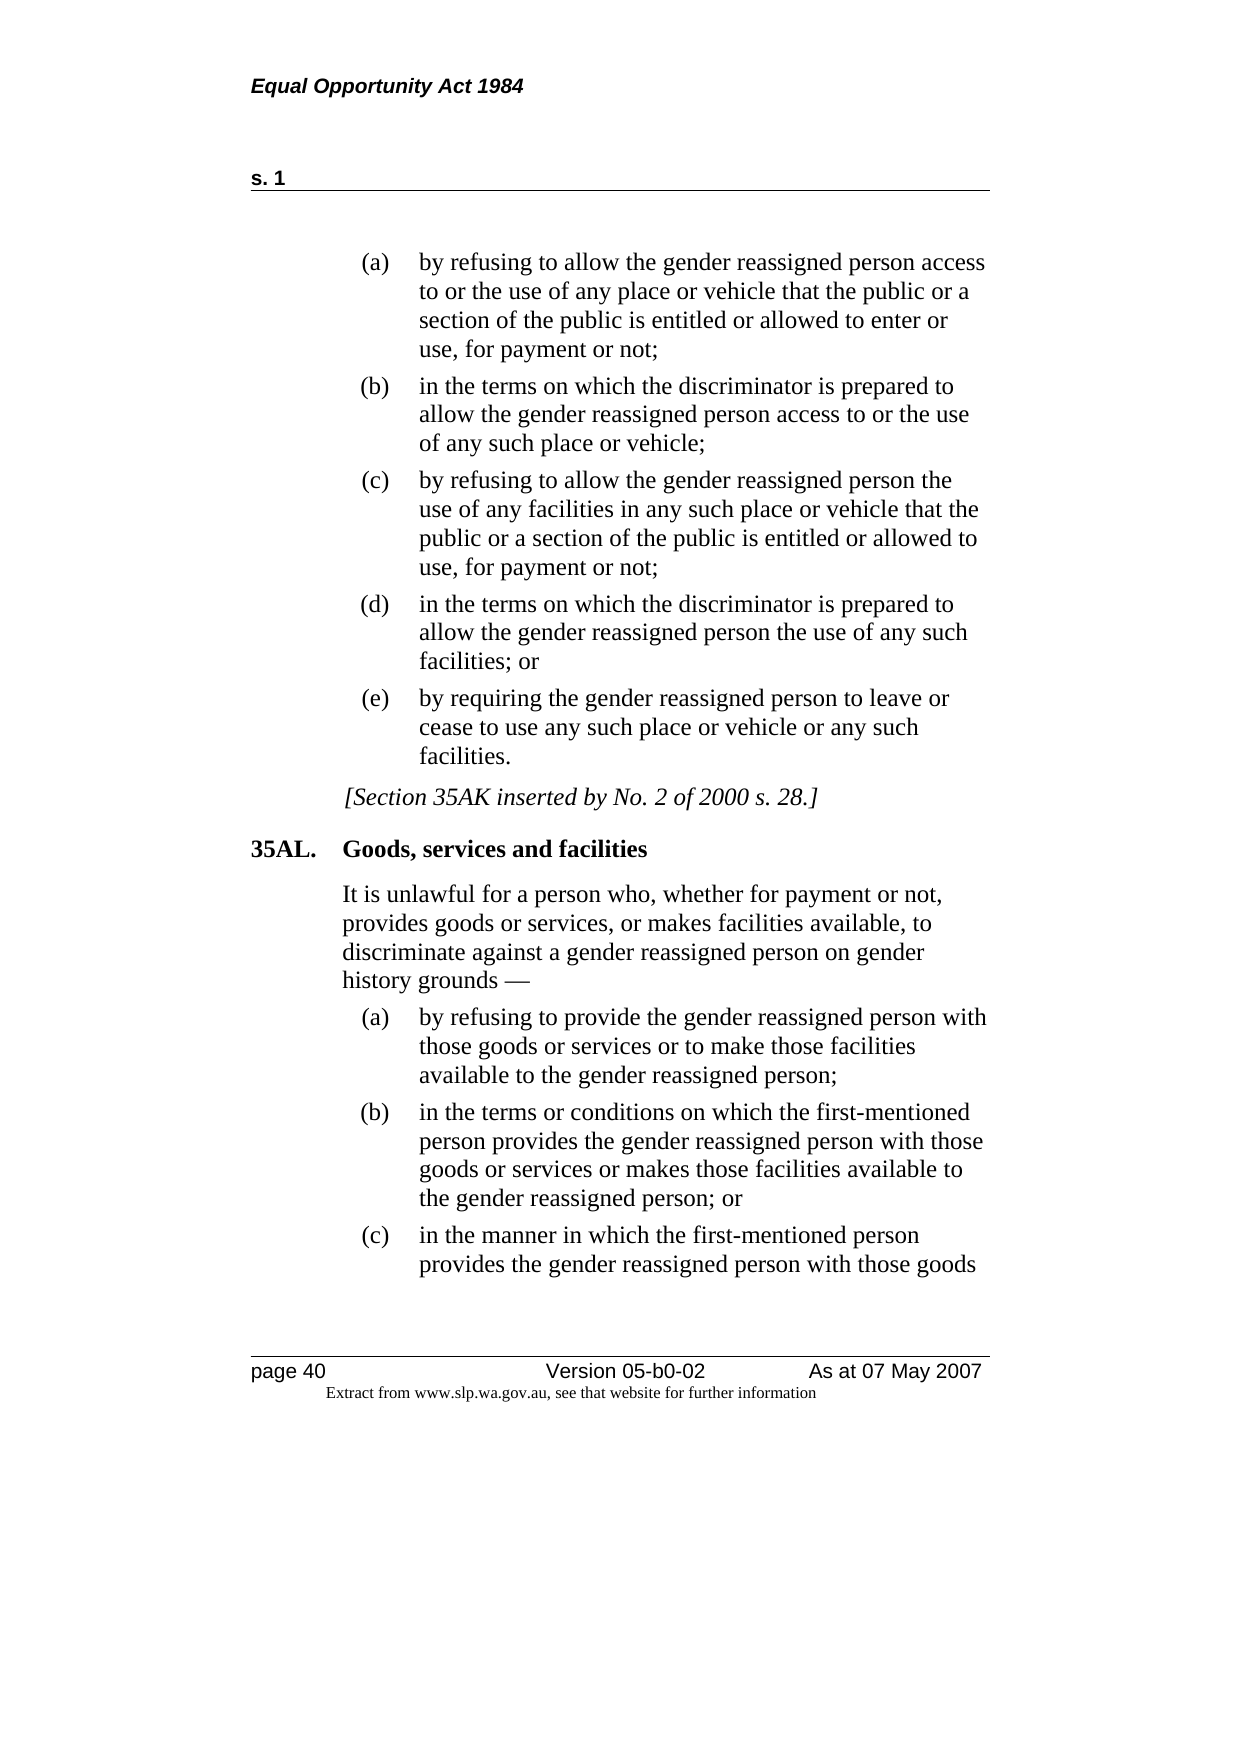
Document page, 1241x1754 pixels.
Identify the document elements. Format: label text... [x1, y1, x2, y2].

text (b) in the terms on which the discriminator is prepared to allow the gender reassigned person access to or the use of any such place or vehicle; [251, 371, 990, 457]
text (a) by refusing to provide the gender reassigned person with those goods or services or to make those facilities available to the gender reassigned person; [251, 1002, 990, 1089]
text [Section 35AK inserted by No. 2 of 2000 s. 28.] [251, 782, 990, 811]
text It is unlawful for a person who, whether for payment or not, provides goods or services, or makes facilities available, to discriminate against a gender reassigned person on gender history grounds — [251, 879, 990, 994]
subtitle 35AL. Goods, services and facilities [251, 834, 990, 862]
text (e) by requiring the gender reassigned person to leave or cease to use any such place or vehicle or any such facilities. [251, 683, 990, 769]
text (c) by refusing to allow the gender reassigned person the use of any facilities in any such place or vehicle that the public or a section of the public is entitled or allowed to use, for payment or not; [251, 465, 990, 580]
text (b) in the terms or conditions on which the first-mentioned person provides the gender reassigned person with those goods or services or makes those facilities available to the gender reassigned person; or [251, 1097, 990, 1212]
text (d) in the terms on which the discriminator is prepared to allow the gender reassigned person the use of any such facilities; or [251, 589, 990, 675]
text (a) by refusing to allow the gender reassigned person access to or the use of any place or vehicle that the public or a section of the public is entitled or allowed to enter or use, for payment or not; [251, 247, 990, 362]
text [251, 1220, 990, 1278]
